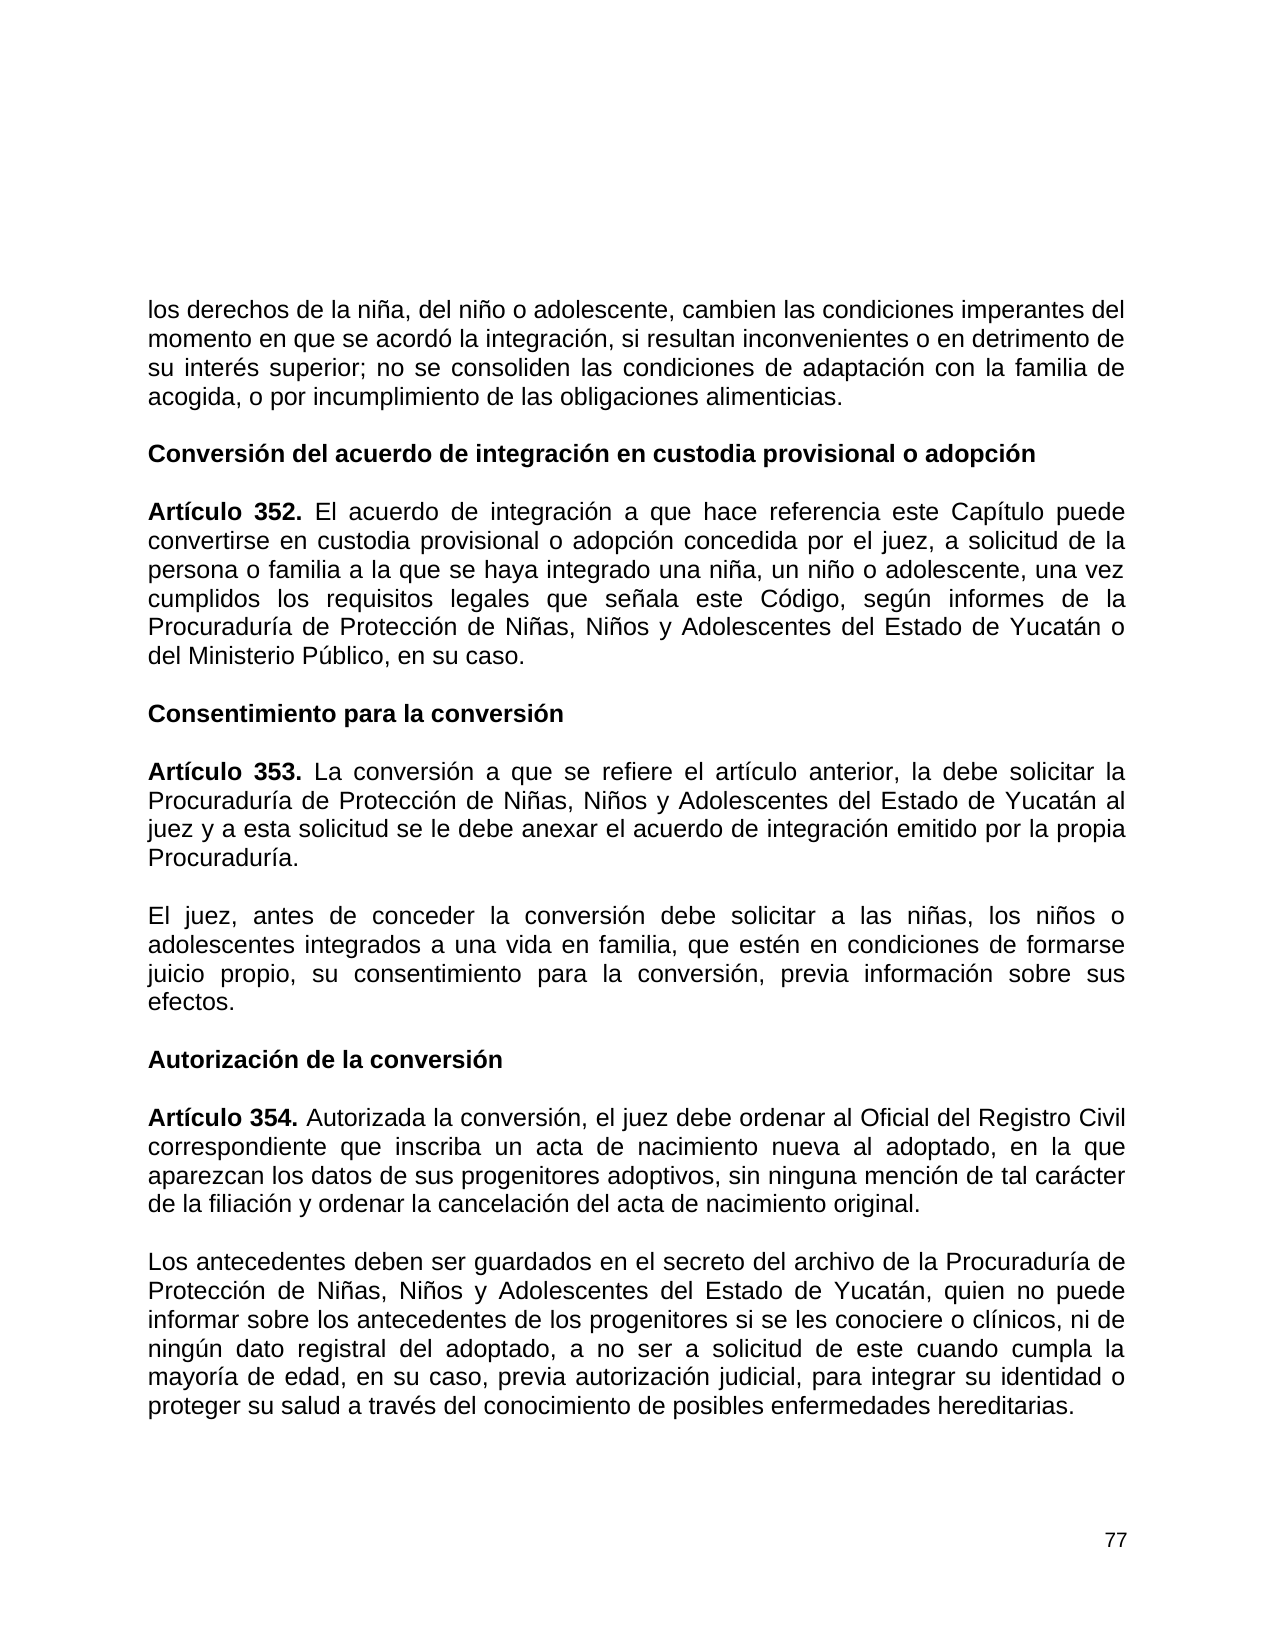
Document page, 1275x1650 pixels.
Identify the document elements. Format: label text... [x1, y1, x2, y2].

text Conversión del acuerdo de integración en custodia provisional o adopción [148, 439, 1127, 468]
text Artículo 352. El acuerdo de integración a que hace referencia este Capítulo puede convertirse en custodia provisional o adopción concedida por el juez, a solicitud de la persona o familia a la que se haya integrado una niña, un niño o adolescente, una vez cumplidos los requisitos legales que señala este Código, según informes de la Procuraduría de Protección de Niñas, Niños y Adolescentes del Estado de Yucatán o del Ministerio Público, en su caso. [148, 497, 1127, 670]
text Artículo 354. Autorizada la conversión, el juez debe ordenar al Oficial del Registro Civil correspondiente que inscriba un acta de nacimiento nueva al adoptado, en la que aparezcan los datos de sus progenitores adoptivos, sin ninguna mención de tal carácter de la filiación y ordenar la cancelación del acta de nacimiento original. [148, 1103, 1127, 1218]
text Autorización de la conversión [148, 1045, 1127, 1074]
text Artículo 353. La conversión a que se refiere el artículo anterior, la debe solicitar la Procuraduría de Protección de Niñas, Niños y Adolescentes del Estado de Yucatán al juez y a esta solicitud se le debe anexar el acuerdo de integración emitido por la propia Procuraduría. [148, 757, 1127, 872]
text El juez, antes de conceder la conversión debe solicitar a las niñas, los niños o adolescentes integrados a una vida en familia, que estén en condiciones de formarse juicio propio, su consentimiento para la conversión, previa información sobre sus efectos. [148, 901, 1127, 1016]
text Los antecedentes deben ser guardados en el secreto del archivo de la Procuraduría de Protección de Niñas, Niños y Adolescentes del Estado de Yucatán, quien no puede informar sobre los antecedentes de los progenitores si se les conociere o clínicos, ni de ningún dato registral del adoptado, a no ser a solicitud de este cuando cumpla la mayoría de edad, en su caso, previa autorización judicial, para integrar su identidad o proteger su salud a través del conocimiento de posibles enfermedades hereditarias. [148, 1247, 1127, 1420]
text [148, 295, 1127, 410]
text Consentimiento para la conversión [148, 699, 1127, 728]
